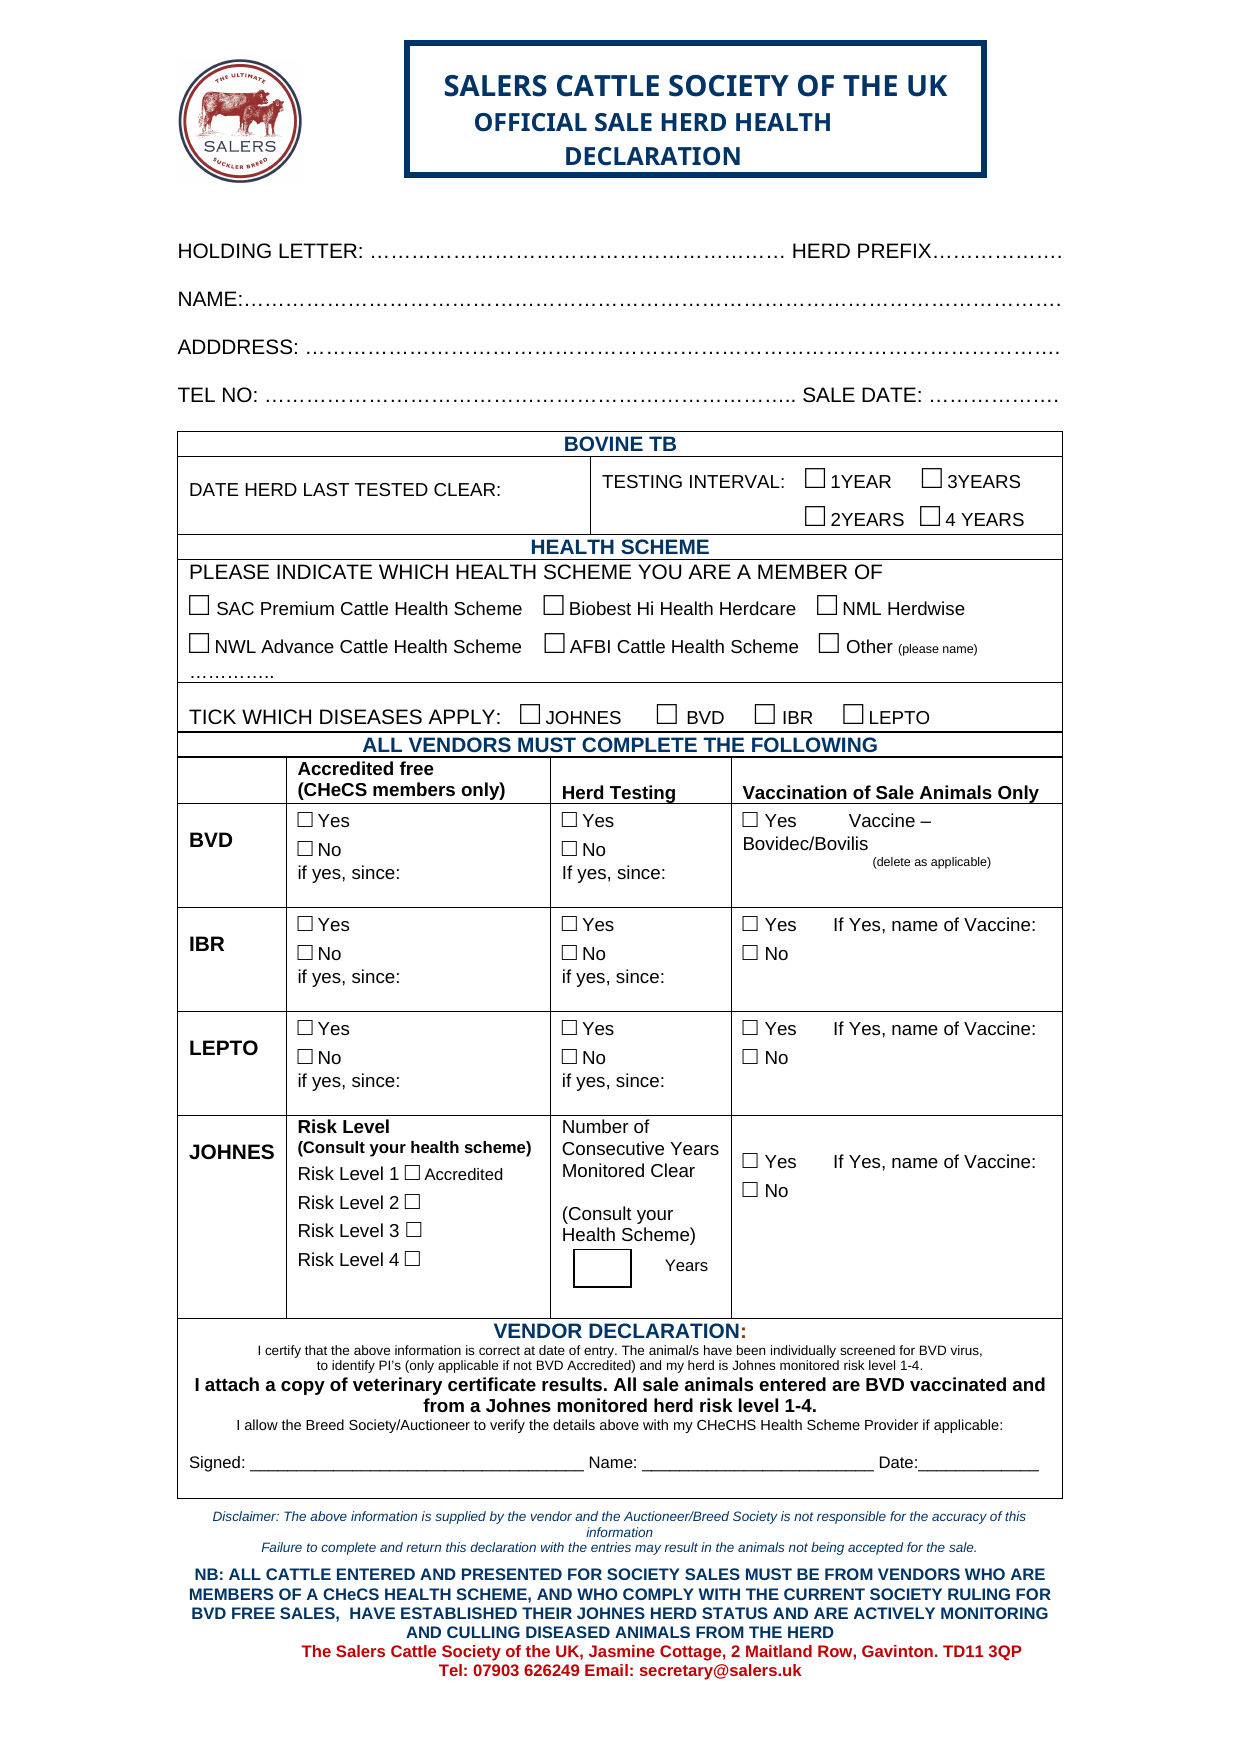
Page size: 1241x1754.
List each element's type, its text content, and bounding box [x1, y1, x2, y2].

table_cell IBR [178, 908, 286, 1011]
text HOLDING LETTER: …………………………………………………… HERD PREFIX………………. [177, 239, 1063, 263]
table_cell □ Yes □ No if yes, since: [551, 908, 731, 1011]
table_cell □ Yes Vaccine – Bovidec/Bovilis (delete as applicable) [732, 804, 1062, 907]
table_cell Accredited free (CHeCS members only) [287, 758, 550, 803]
table_header BOVINE TB [178, 432, 1062, 456]
table_cell Number of Consecutive Years Monitored Clear (Consult your Health Scheme) [551, 1116, 731, 1317]
table_cell □ Yes If Yes, name of Vaccine: □ No [732, 908, 1062, 1011]
text ADDDRESS: ………………………………………………………………………………………………. [177, 335, 1063, 359]
text TEL NO: ………………………………………………………………….. SALE DATE: ………………. [177, 383, 1063, 407]
picture [177, 59, 303, 184]
table_cell [178, 758, 286, 803]
table_cell DATE HERD LAST TESTED CLEAR: [178, 457, 590, 534]
table_cell TICK WHICH DISEASES APPLY: □ JOHNES □ BVD □ IBR □ LEPTO [178, 683, 1062, 731]
table_cell □ Yes If Yes, name of Vaccine: □ No [732, 1116, 1062, 1317]
table_cell Vaccination of Sale Animals Only [732, 758, 1062, 803]
table_cell □ Yes □ No if yes, since: [287, 1012, 550, 1115]
table_cell □ Yes If Yes, name of Vaccine: □ No [732, 1012, 1062, 1115]
table_cell □ Yes □ No if yes, since: [287, 804, 550, 907]
table_cell BVD [178, 804, 286, 907]
table_cell JOHNES [178, 1116, 286, 1317]
table_cell Risk Level (Consult your health scheme) Risk Level 1 □ Accredited Risk Level 2 □ Risk Level 3 □ Risk Level 4 □ [287, 1116, 550, 1317]
table_cell □ Yes □ No if yes, since: [287, 908, 550, 1011]
text NAME:………………………………………………………………………………………………………. [177, 287, 1063, 311]
table_cell □ Yes □ No if yes, since: [551, 1012, 731, 1115]
table_cell PLEASE INDICATE WHICH HEALTH SCHEME YOU ARE A MEMBER OF □ SAC Premium Cattle Health Scheme □ Biobest Hi Health Herdcare □ NML Herdwise □ NWL Advance Cattle Health Scheme □ AFBI Cattle Health Scheme □ Other (please name)………….. [178, 560, 1062, 682]
table_cell TESTING INTERVAL: □ 1YEAR □ 3YEARS □ 2YEARS □ 4 YEARS [591, 457, 1062, 534]
table_cell Herd Testing [551, 758, 731, 803]
table_cell □ Yes □ No If yes, since: [551, 804, 731, 907]
table_cell ALL VENDORS MUST COMPLETE THE FOLLOWING [178, 733, 1062, 756]
table_cell LEPTO [178, 1012, 286, 1115]
text Disclaimer: The above information is supplied by the vendor and the Auctioneer/Breed Society is not responsible for the accuracy of this information [177, 1509, 1063, 1540]
text Failure to complete and return this declaration with the entries may result in the animals not being accepted for the sale. [177, 1540, 1063, 1555]
table_cell HEALTH SCHEME [178, 535, 1062, 559]
table_cell VENDOR DECLARATION: I certify that the above information is correct at date of entry. The animal/s have been individually screened for BVD virus, to identify PI’s (only applicable if not BVD Accredited) and my herd is Johnes monitored risk level 1-4. I attach a copy of veterinary certificate results. All sale animals entered are BVD vaccinated and from a Johnes monitored herd risk level 1-4. I allow the Breed Society/Auctioneer to verify the details above with my CHeCHS Health Scheme Provider if applicable: Signed: ____________________________________ Name: _________________________ Date:_____________ [178, 1319, 1062, 1498]
